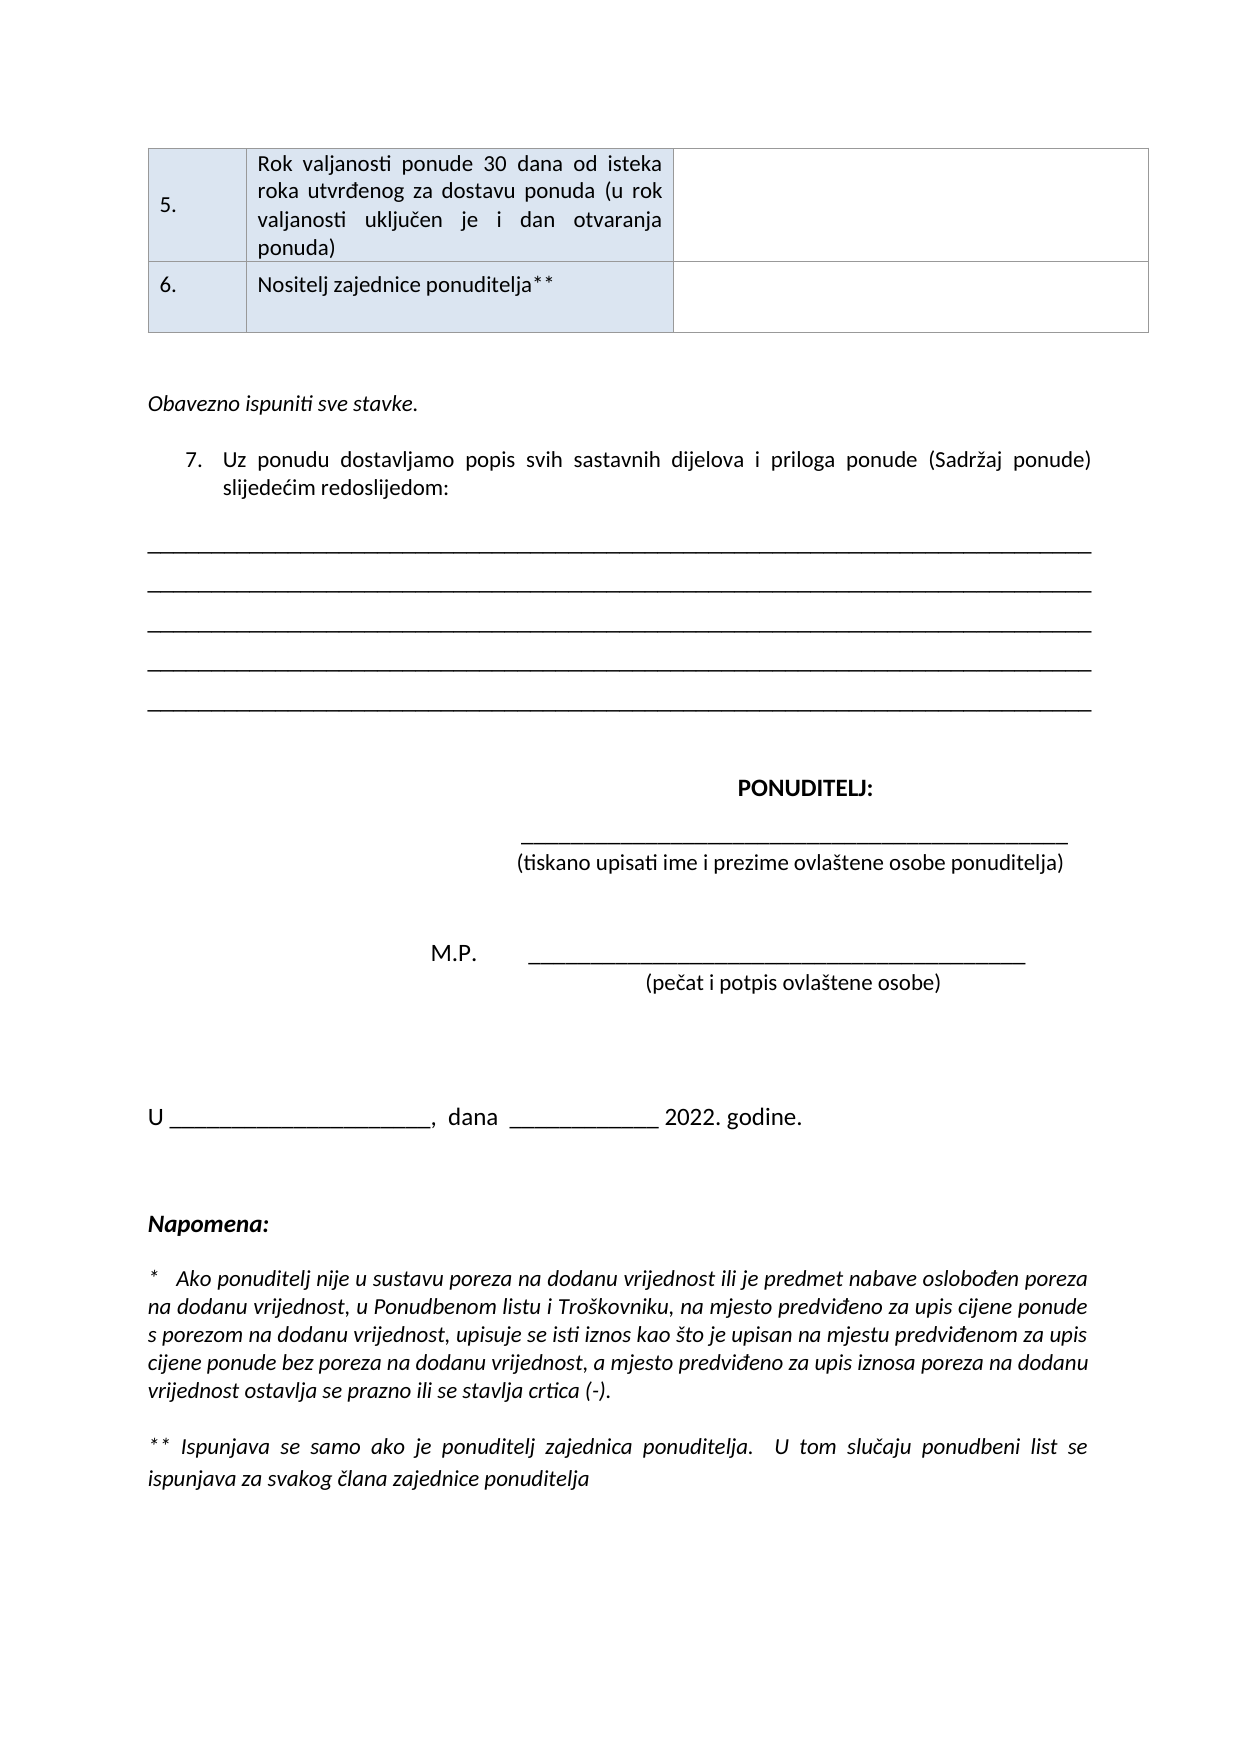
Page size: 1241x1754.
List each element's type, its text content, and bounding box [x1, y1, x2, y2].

text __________________________________________________________________________________________________________________________________________________________________________________________________________________________________________________________________________________________________________________________________________________________________________________ [148, 528, 1093, 712]
text ____________________________________________ [148, 818, 1093, 848]
text * Ako ponuditelj nije u sustavu poreza na dodanu vrijednost ili je predmet nabave oslobođen poreza na dodanu vrijednost, u Ponudbenom listu i Troškovniku, na mjesto predviđeno za upis cijene ponude s porezom na dodanu vrijednost, upisuje se isti iznos kao što je upisan na mjestu predviđenom za upis cijene ponude bez poreza na dodanu vrijednost, a mjesto predviđeno za upis iznosa poreza na dodanu vrijednost ostavlja se prazno ili se stavlja crtica (-). [148, 1264, 1093, 1404]
text ** Ispunjava se samo ako je ponuditelj zajednica ponuditelja. U tom slučaju ponudbeni list se ispunjava za svakog člana zajednice ponuditelja [148, 1432, 1093, 1492]
table_cell Rok valjanosti ponude 30 dana od isteka roka utvrđenog za dostavu ponuda (u rok valjanosti uključen je i dan otvaranja ponuda) [247, 149, 673, 261]
table_cell [674, 262, 1148, 332]
text PONUDITELJ: [664, 772, 1093, 802]
table_cell Nositelj zajednice ponuditelja** [247, 262, 673, 332]
table_cell 6. [149, 262, 246, 332]
text Obavezno ispuniti sve stavke. [148, 389, 1093, 417]
text (tiskano upisati ime i prezime ovlaštene osobe ponuditelja) [443, 848, 1093, 876]
table_cell 5. [149, 149, 246, 261]
text U _____________________, dana ____________ 2022. godine. [148, 1101, 1093, 1132]
text Napomena: [148, 1208, 1093, 1238]
text M.P. ________________________________________ [148, 937, 1093, 968]
text (pečat i potpis ovlaštene osobe) [443, 968, 1093, 996]
table_cell [674, 149, 1148, 261]
list Uz ponudu dostavljamo popis svih sastavnih dijelova i priloga ponude (Sadržaj ponude) slijedećim redoslijedom: [185, 445, 1093, 501]
